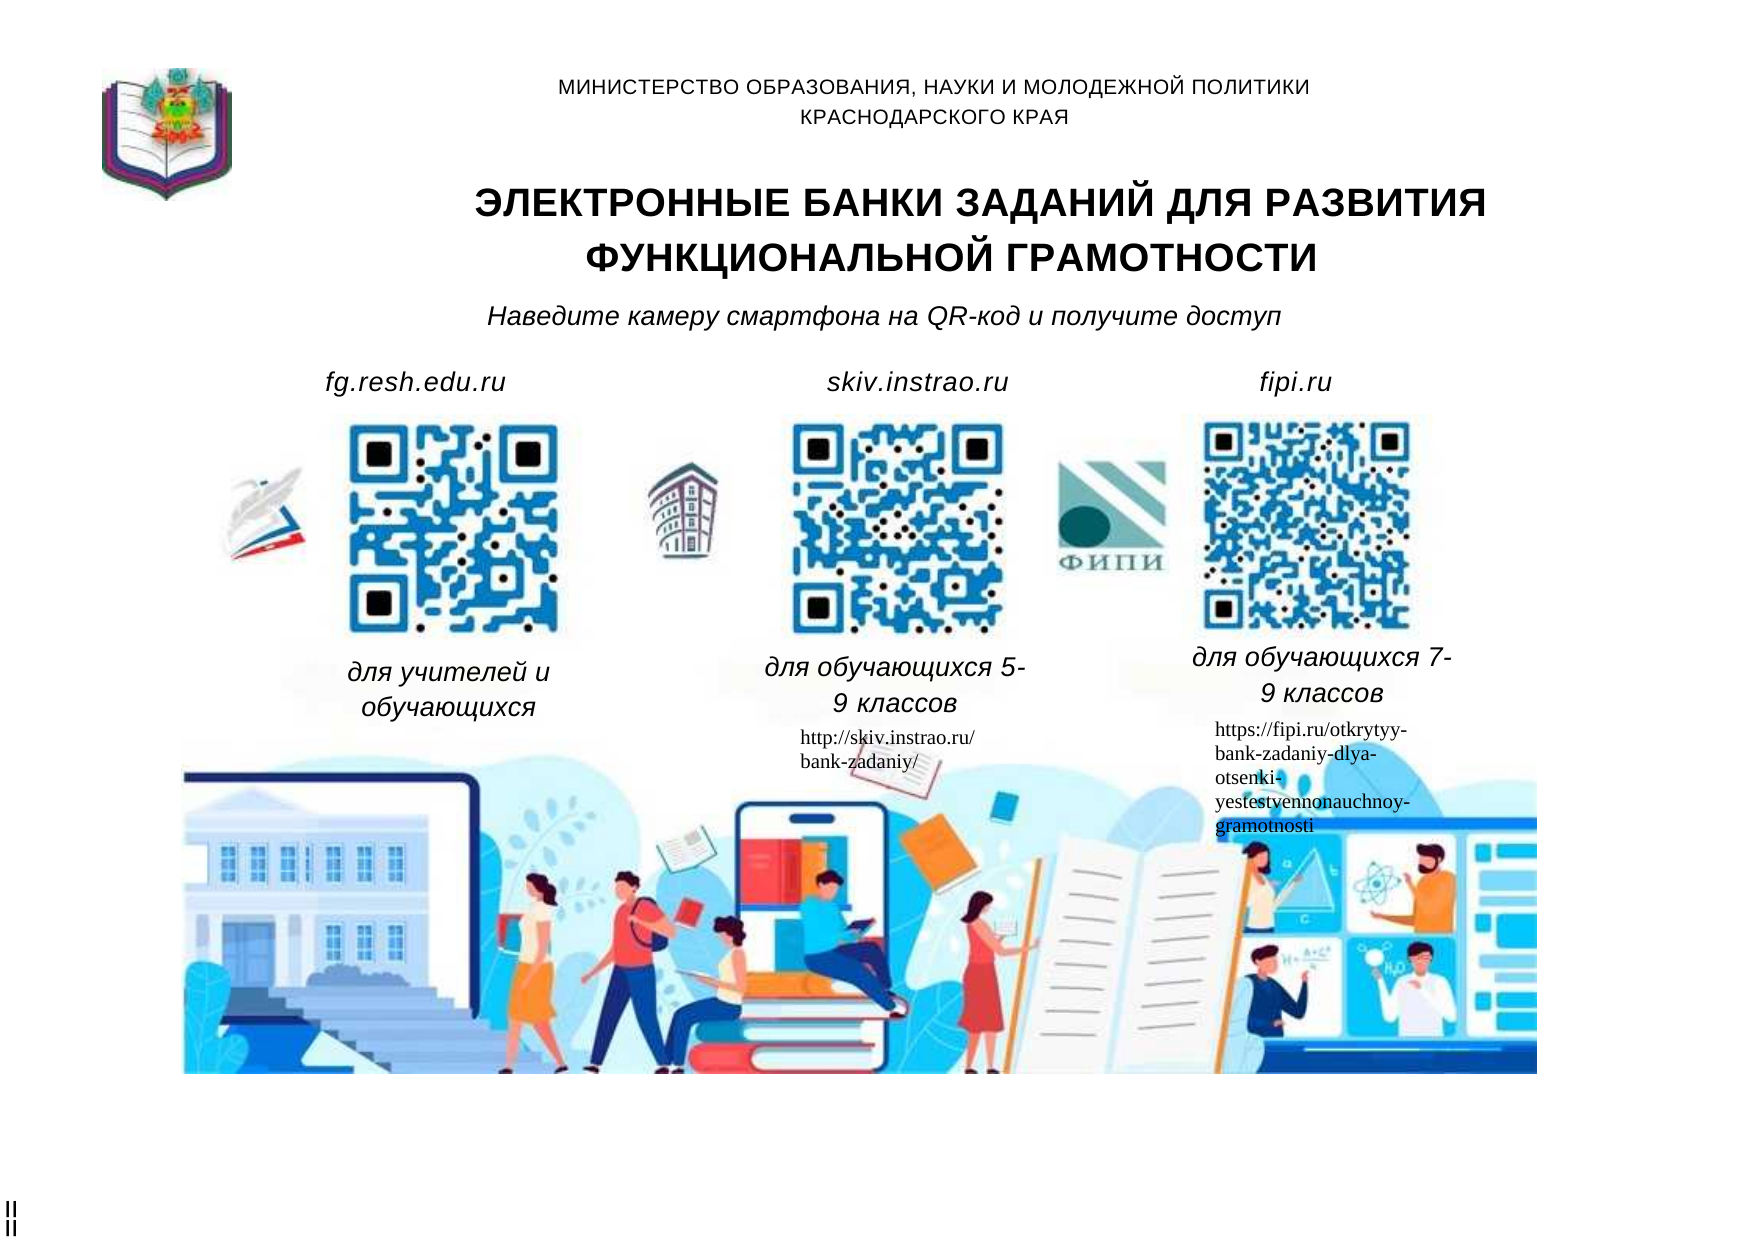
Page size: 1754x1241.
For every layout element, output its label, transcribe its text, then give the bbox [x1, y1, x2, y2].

text для учителей и обучающихся [331, 652, 566, 724]
text ==:l [0, 1199, 27, 1240]
text https://fipi.ru/otkrytyy-bank-zadaniy-dlya-otsenki-yestestvennonauchnoy-gramotnosti [1215, 717, 1418, 837]
picture [102, 68, 232, 201]
text http://skiv.instrao.ru/bank-zadaniy/ [800, 725, 1008, 773]
text для обучающихся 7-9 классов [1188, 638, 1456, 709]
text для обучающихся 5-9 классов [761, 648, 1029, 720]
text МИНИСТЕРСТВО ОБРАЗОВАНИЯ, НАУКИ И МОЛОДЕЖНОЙ ПОЛИТИКИ КРАСНОДАРСКОГО КРАЯ [480, 71, 1389, 130]
picture [181, 414, 1537, 1074]
text ЭЛЕКТРОННЫЕ БАНКИ ЗАДАНИЙ ДЛЯ РАЗВИТИЯ ФУНКЦИОНАЛЬНОЙ ГРАМОТНОСТИ [354, 173, 1549, 282]
text Наведите камеру смартфона на QR-код и получите доступ fg.resh.edu.ru skiv.instrao.ru fipi.ru [323, 273, 1335, 404]
